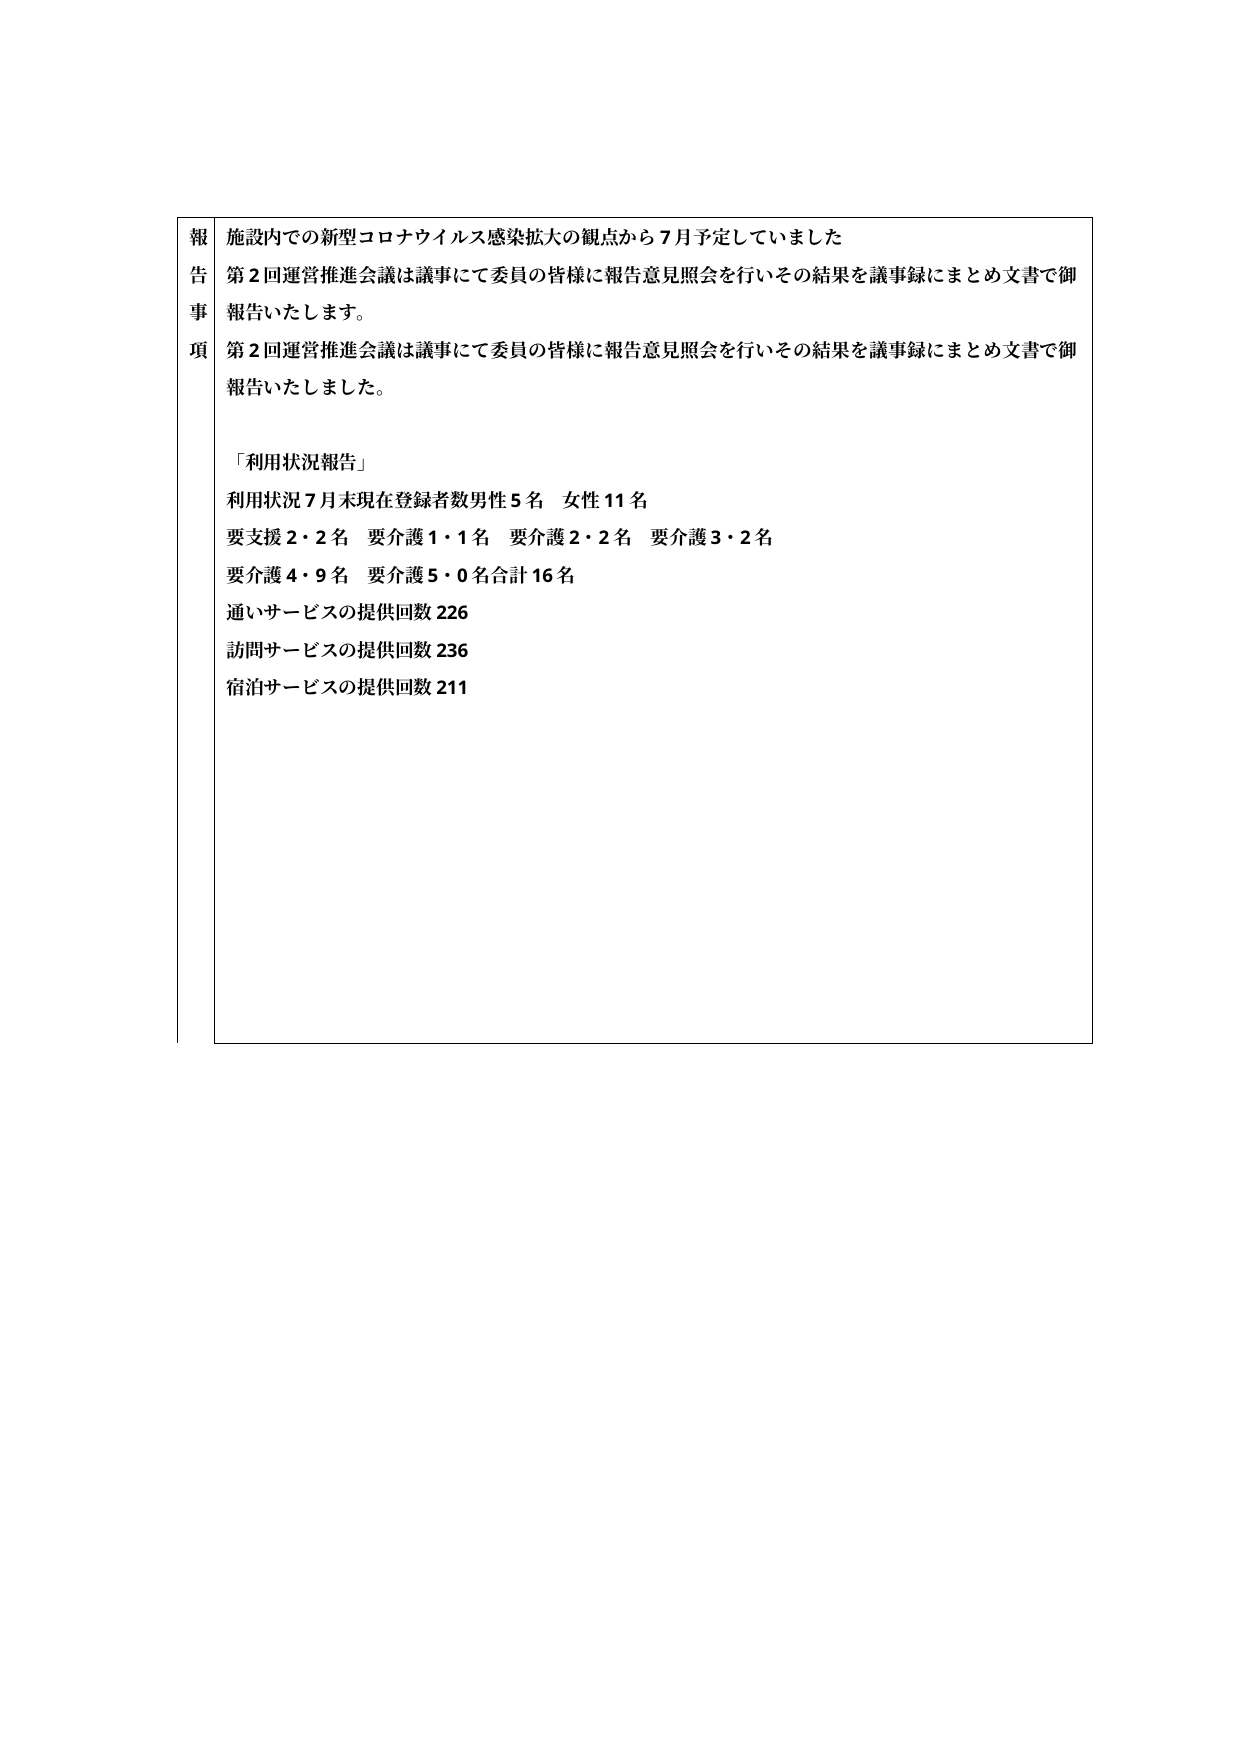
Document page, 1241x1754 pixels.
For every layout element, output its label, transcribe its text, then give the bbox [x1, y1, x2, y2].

table_cell 施設内での新型コロナウイルス感染拡大の観点から7月予定していました 第2回運営推進会議は議事にて委員の皆様に報告意見照会を行いその結果を議事録にまとめ文書で御報告いたします。 第2回運営推進会議は議事にて委員の皆様に報告意見照会を行いその結果を議事録にまとめ文書で御報告いたしました。 「利用状況報告」 利用状況7月末現在登録者数男性5名 女性11名 要支援2・2名 要介護1・1名 要介護2・2名 要介護3・2名 要介護4・9名 要介護5・0名合計16名 通いサービスの提供回数226 訪問サービスの提供回数236 宿泊サービスの提供回数211 「現状報告」 6月・7月末利用状況 令和5年7月末現在登録者数 男性5名 女性11名 現状報告 6月、7月の現状報告です 6月の現状報告です 6月18日日曜日泊りサービス利用女性1名の方が脳出血の為、阿南医療センターへ入院され6月26日月曜日契約終了されております。 6月26日木曜日退院され引き続き利用されております。 6月30日金曜日より施設でコロナウイルス感染者が発生し利用者、職員が感染されクラスターが発生された為コロナウイルス感染対策に基づいて7月17日月曜日まで通いサービス提供を一時停止し感染予防対策に努めました。 7月の現状報告です 7月3日月曜日 透析送迎、通いサービス利用の男性1名の方が阿南医療センターへ入院され７月20日木曜日登録終了しています。 7月7日金曜日 泊りサービス利用の女性1名の方が阿南医療センターへ入院され７月11日火曜日退院され再び泊りサービス利用されています。 7月8日土曜日泊りサービス利用の女性1名の方がレベル低下あり阿南医療センターへ救急搬送され入院され７月20日木曜日登録終了しています。 7月7日金曜日新しくとみおかの里一室に女性1名の方泊り、訪問サービス利用を開始されておりますが7月28日金曜日登録終了しています。 7月31日月曜日泊りサービス利用の女性1名の方が夜間レベル低下あり徳島赤十字病院へ 救急搬送されそのまま入院となりました。 7月22日土曜日より通いサービス利用の男性1名方が週5日泊まり利用となりました。 4・行事報告 6月、7月の行事報告をいたします。 6月9日金曜日、紫陽花見学に新野町にドライブに出掛けました。 7月コロナウイルス感染しクラスターが発生した為施設利用者様外出自粛しておりました。 5・計画 8月、お誕生日会実施予定 6意見交換（今後の問題について） 「議題」引き続き新型コロナウイルス感染症について 前回施設内にて新型コロナウイルス感染者が発生され感染対策委員会にて見直し施設環境整備及び体温測定、マスク着用、消毒等の徹底を行う 新型コロナウイルス感染症の5類について会を行い5月8日より下の資料を基に菜の花小規模多機能ホームにでは感染症予防対策として施設で作成している感染症の予防等の指示や感染マニュアルに基づく取り組みを徹底する。 新型コロナウイルス感染症】5類移行後の対応について 5月8日から感染症法上の位置づけが「5類」に移行しました 令和5年5月8日から、新型コロナウイルス感染症は季節性インフルエンザなどと同様の5類感染症に位置づけられました。 移行に伴い、これまで公費負担により無償であった検査費や医療費が原則自己負担になるなど、新型コロナウイルス感染症への対応が変更となっています。 5類移行に伴う変更のポイント陽性者や濃厚接触者の外出等の制限がなくなります 陽性者の療養の目安は発症翌日から原則5日間になります 医療費に自己負担額が生じます 健康観察や陽性者登録がなくなります 5類移行後の県の対応について 1．医療提供体制 外来対応医療機関 これまでの「診療・検査協力医療機関」に加えて、より幅広い医療機関で受診が可能となりました。 2．医療費（外来・入院費） 他の疾患と同じく、一部を除き保険診療になります。 検査 保険診療（自己負担あり） 公費負担は終了（行政検査を除く） 陽性者発生時に必要に応じて保健所が行政検査を実施 ※薬局等における無料の一般検査は、5月7日で終了しました 診療 保険診療（自己負担あり） コロナ抗ウイルス薬 無料（公費負担） 新型コロナ治療薬の費用は、当面9月末まで無料 解熱剤・鎮咳薬 保険診療（自己負担あり） 入院：治療費 保険診療（自己負担あり） 新型コロナ治療のための入院医療費は、当面9月末まで、高額療養費の自己負担限度額から最大2円を減額（2万円未満の場合はその額）入院：食事料保険診療（自己負担あり） 3．入院調整 行政による入院調整 医療機関間による入院調整へ移行患者搬送 医療機関への患者搬送は原則廃止（入院勧告がなくなるため） 4．陽性者支援等（相談窓口・宿泊療養・自宅療養・療養証明書など） 5月8日以降に陽性となった場合の自宅療養（外出自粛）期間の考え方について、厚生労働省は「発症日（無症状の場合は検体採取日）を0日目」として「5日間経過」かつ「症状軽快後24時間経過するまで」の間、外出を控えることを推奨しています。 なお、この期間は目安であり、療養中に外出を控えるかどうかは個人の判断となります。 5月8日以降も継続 受診関係の相談窓口として、受診・相談センターを継続 自宅療養者の健康相談を継続 ※ 症状悪化に関する相談をコールセンターで受けた場合は、状況により再受診や救急要請を促す 徳島県LINE公式アカウント「徳島県-新型コロナ対策パーソナルサポート」 ※ 5月31日をもってアカウント終了（毎日の配信は5月8日公表まで） 5月7日で終了 健康観察 ・パルスオキシメーターの貸与 ※ 療養解除後にまだ返却されていない方は、必ずワクチン・入院調整課まで返却をお願いします。 ●公費による食料品等の配送 ● サポート医師の手配 ● 宿泊療養施設 ●新型コロナウイルスに関する徳島県一般電話相談窓口 ● コロナ後遺症相談窓口 ●とくしまコロナお知らせシステム ● 療養証明書：新規陽性者への発行 5．発生動向把握・公表・積極的疫学調査 定点医療機関の報告による発生動向把握・公表 ※定点医療機関とは、感染症の発生状況を知るために、一定の基準に従って「1週間当たりの感染症罹患者の数」を報告いただく医療機関のことです。 日々の陽性者発生状況の把握・公表は実施せず、徳島県感染症情報センターの週報で公表 週報ー徳島県感染症発生動向調査ー 発生届提出及び陽性者の特定はなし とくしま健康フォローアップセンター陽性者登録窓口の廃止 積極的疫学調査 高齢者施設等で必要に応じて実施 濃厚接触者の特定なし 陽性者・濃厚接触者の外出自粛要請なし 6．ワクチン接種 65歳以上の高齢者及び5歳以上の基礎疾患を有する方、医療機関・高齢者施設等従事者は春夏（5から8月）、秋冬（9から12月）の2回接種を実施 その他の追加接種対象者は、5歳以上の接種可能な全ての方を対象に秋冬（9から12月）に1回接種を実施 初回接種は引き続き実施 引き続き市町村主体で接種を実施 副反応等の専門相談体制は県において当面の間、継続 新型コロナワクチンポータルサイト 7．高齢者施設等における対応 ハイリスク者対応として重点的に支援 感染対策指導は保健所において適宜実施 陽性者発生後の周りの方への検査は、保健所の判断により行政検査を実施 感染制御・業務継続支援チームによる感染対策の支援を継続 施設内療養に対する補助は当面継続 [215, 218, 1092, 1043]
table_cell 報告事項 [178, 218, 214, 1043]
